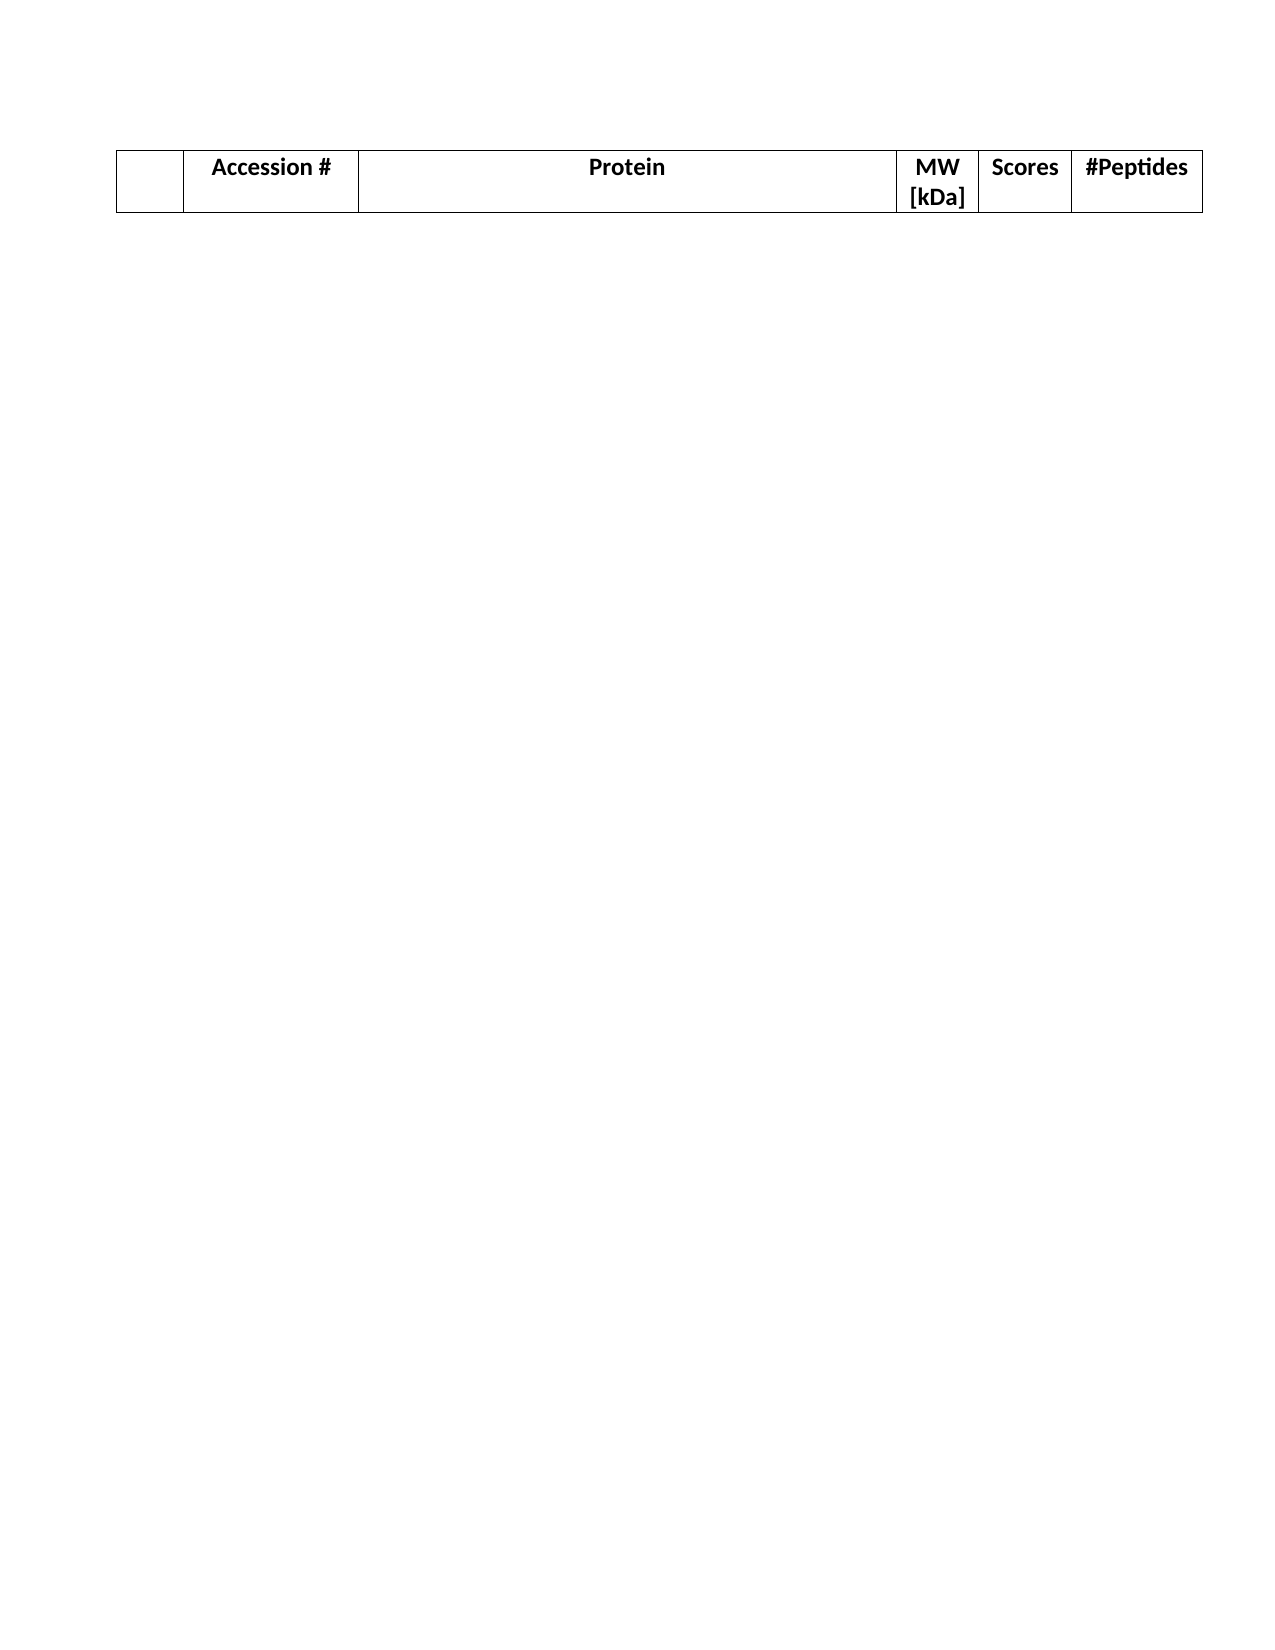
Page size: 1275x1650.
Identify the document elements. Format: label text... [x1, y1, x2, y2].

table_header [117, 151, 183, 212]
table_header Protein [359, 151, 896, 212]
table_header MW [kDa] [897, 151, 978, 212]
table_header Scores [979, 151, 1071, 212]
table_header Accession # [184, 151, 358, 212]
table_header #Peptides [1072, 151, 1202, 212]
